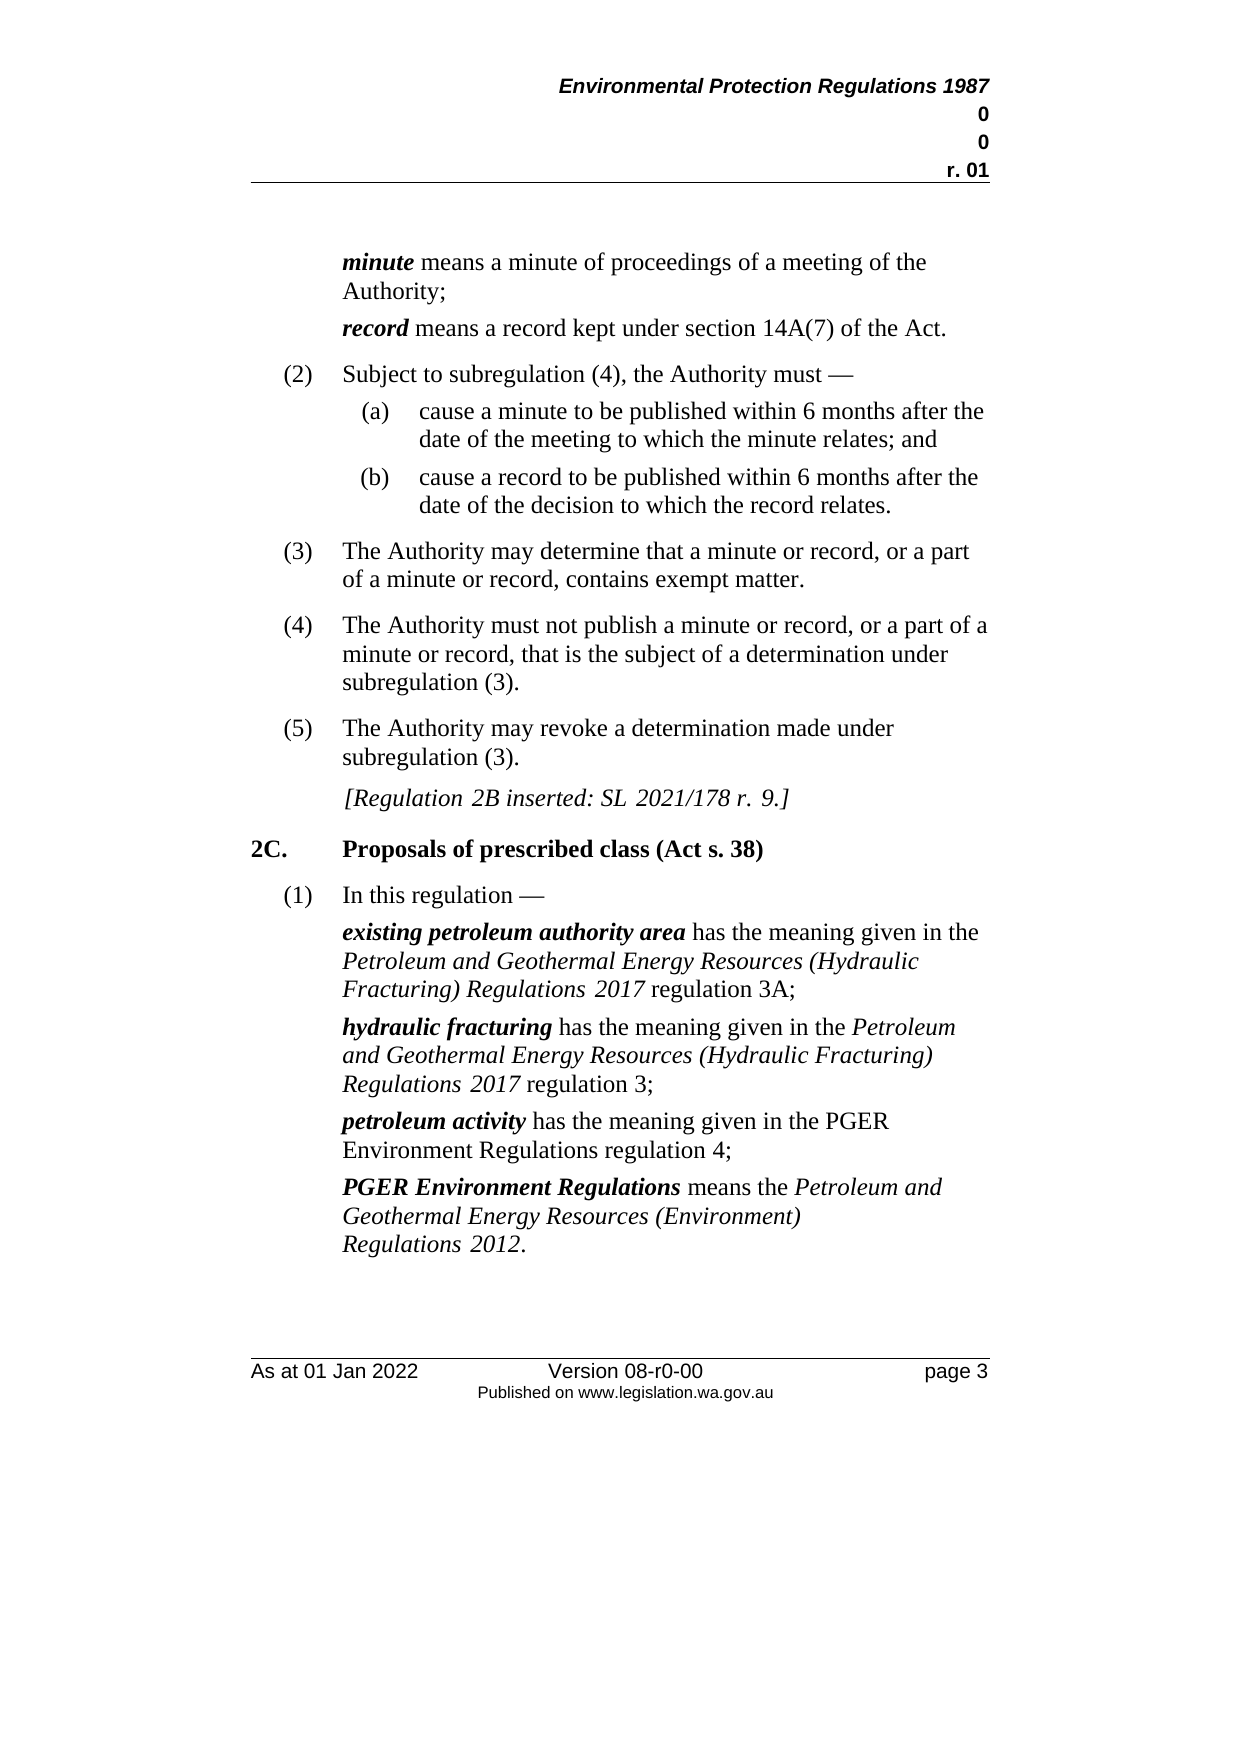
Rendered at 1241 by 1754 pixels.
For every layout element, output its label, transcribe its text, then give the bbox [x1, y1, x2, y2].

text (4) The Authority must not publish a minute or record, or a part of a minute or record, that is the subject of a determination under subregulation (3). [251, 610, 990, 696]
text (3) The Authority may determine that a minute or record, or a part of a minute or record, contains exempt matter. [251, 536, 990, 593]
text petroleum activity has the meaning given in the PGER Environment Regulations regulation 4; [251, 1106, 990, 1164]
text (b) cause a record to be published within 6 months after the date of the decision to which the record relates. [251, 462, 990, 519]
text (a) cause a minute to be published within 6 months after the date of the meeting to which the minute relates; and [251, 396, 990, 453]
text hydraulic fracturing has the meaning given in the Petroleum and Geothermal Energy Resources (Hydraulic Fracturing) Regulations 2017 regulation 3; [251, 1012, 990, 1098]
text [Regulation 2B inserted: SL 2021/178 r. 9.] [251, 783, 990, 812]
text (1) In this regulation — [251, 880, 990, 909]
subtitle 2C. Proposals of prescribed class (Act s. 38) [251, 834, 990, 863]
text (2) Subject to subregulation (4), the Authority must — [251, 359, 990, 387]
text (5) The Authority may revoke a determination made under subregulation (3). [251, 713, 990, 770]
text record means a record kept under section 14A(7) of the Act. [251, 313, 990, 342]
text minute means a minute of proceedings of a meeting of the Authority; [251, 247, 990, 305]
text existing petroleum authority area has the meaning given in the Petroleum and Geothermal Energy Resources (Hydraulic Fracturing) Regulations 2017 regulation 3A; [251, 917, 990, 1003]
text PGER Environment Regulations means the Petroleum and Geothermal Energy Resources (Environment) Regulations 2012. [251, 1172, 990, 1258]
